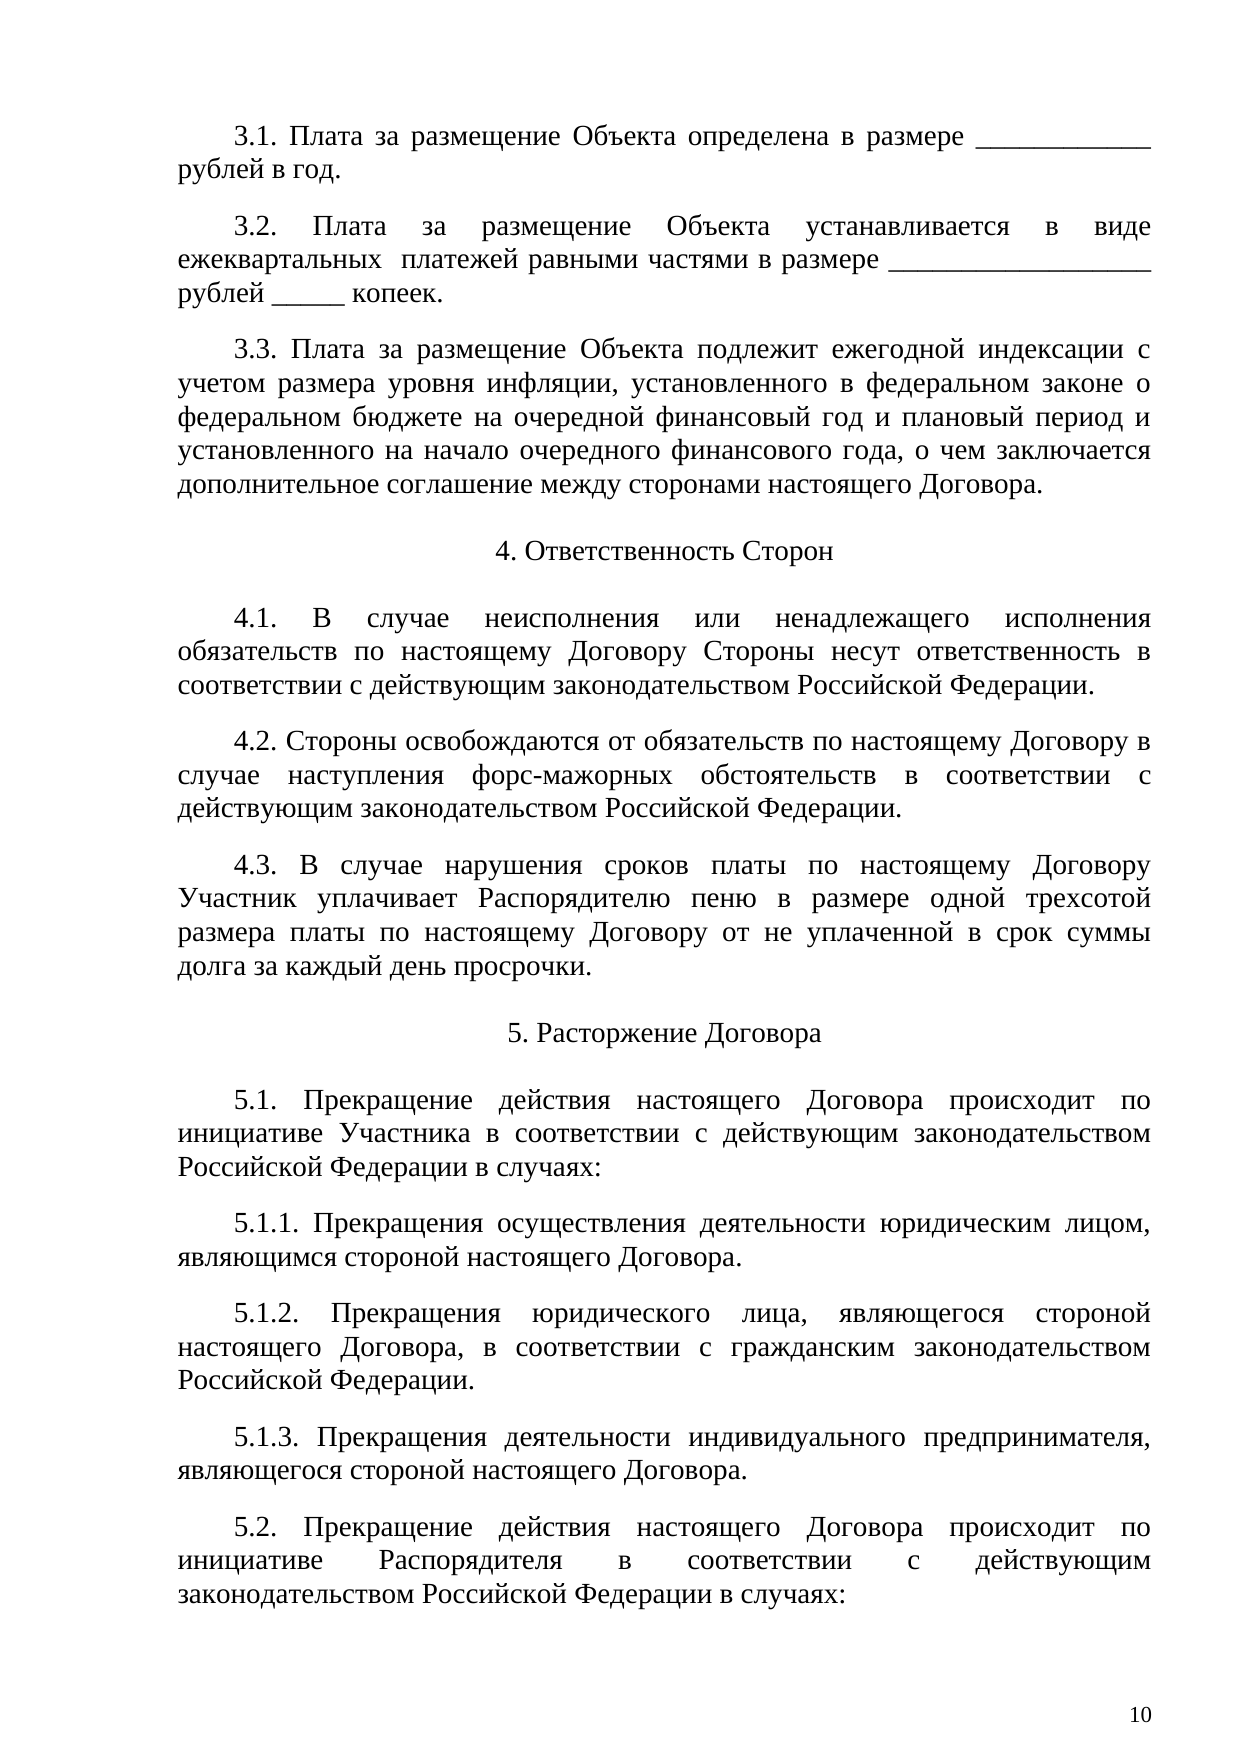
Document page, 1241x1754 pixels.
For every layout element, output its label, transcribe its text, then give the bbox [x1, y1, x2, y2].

text 3.2. Плата за размещение Объекта устанавливается в виде ежеквартальных платежей равными частями в размере __________________ рублей _____ копеек. [177, 208, 1152, 309]
text 5.1.3. Прекращения деятельности индивидуального предпринимателя, являющегося стороной настоящего Договора. [177, 1419, 1152, 1486]
text 3.1. Плата за размещение Объекта определена в размере ____________ рублей в год. [177, 118, 1152, 185]
text 4. Ответственность Сторон [177, 533, 1152, 566]
text 5.1.1. Прекращения осуществления деятельности юридическим лицом, являющимся стороной настоящего Договора. [177, 1205, 1152, 1272]
text 4.1. В случае неисполнения или ненадлежащего исполнения обязательств по настоящему Договору Стороны несут ответственность в соответствии с действующим законодательством Российской Федерации. [177, 600, 1152, 701]
text 5.1.2. Прекращения юридического лица, являющегося стороной настоящего Договора, в соответствии с гражданским законодательством Российской Федерации. [177, 1295, 1152, 1396]
text 5.2. Прекращение действия настоящего Договора происходит по инициативе Распорядителя в соответствии с действующим законодательством Российской Федерации в случаях: [177, 1509, 1152, 1609]
text 5. Расторжение Договора [177, 1015, 1152, 1048]
text 5.1. Прекращение действия настоящего Договора происходит по инициативе Участника в соответствии с действующим законодательством Российской Федерации в случаях: [177, 1082, 1152, 1182]
text 3.3. Плата за размещение Объекта подлежит ежегодной индексации с учетом размера уровня инфляции, установленного в федеральном законе о федеральном бюджете на очередной финансовый год и плановый период и установленного на начало очередного финансового года, о чем заключается дополнительное соглашение между сторонами настоящего Договора. [177, 332, 1152, 499]
text 4.2. Стороны освобождаются от обязательств по настоящему Договору в случае наступления форс-мажорных обстоятельств в соответствии с действующим законодательством Российской Федерации. [177, 723, 1152, 824]
text 4.3. В случае нарушения сроков платы по настоящему Договору Участник уплачивает Распорядителю пеню в размере одной трехсотой размера платы по настоящему Договору от не уплаченной в срок суммы долга за каждый день просрочки. [177, 847, 1152, 981]
